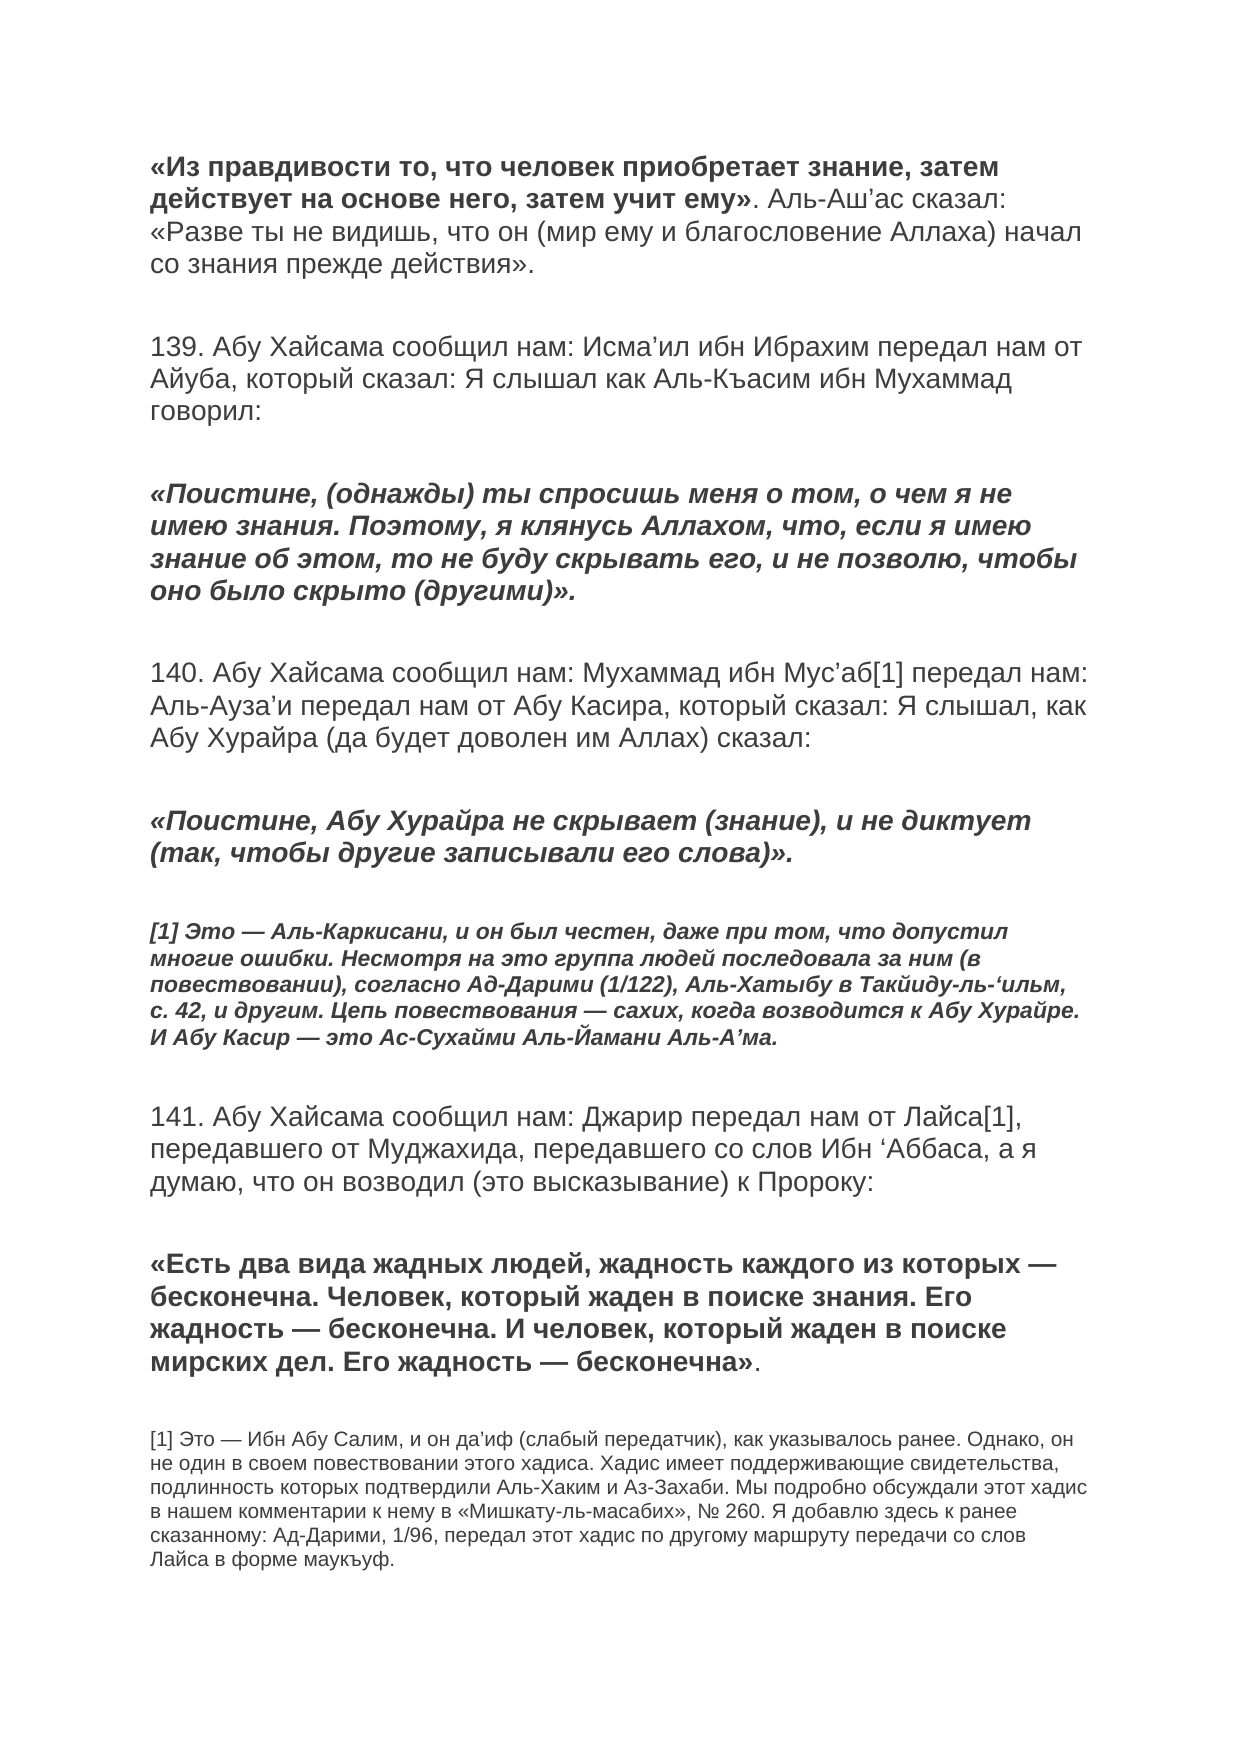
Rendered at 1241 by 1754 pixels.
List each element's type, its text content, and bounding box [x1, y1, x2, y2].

text «Из правдивости то, что человек приобретает знание, затем действует на основе него, затем учит ему». Аль-Аш’ас сказал: «Разве ты не видишь, что он (мир ему и благословение Аллаха) начал со знания прежде действия». [150, 150, 1090, 279]
text 139. Абу Хайсама сообщил нам: Исма’ил ибн Ибрахим передал нам от Айуба, который сказал: Я слышал как Аль-Къасим ибн Мухаммад говорил: [150, 329, 1090, 427]
text «Есть два вида жадных людей, жадность каждого из которых — бесконечна. Человек, который жаден в поиске знания. Его жадность — бесконечна. И человек, который жаден в поиске мирских дел. Его жадность — бесконечна». [150, 1247, 1090, 1377]
text «Поистине, (однажды) ты спросишь меня о том, о чем я не имею знания. Поэтому, я клянусь Аллахом, что, если я имею знание об этом, то не буду скрывать его, и не позволю, чтобы оно было скрыто (другими)». [577, 477, 1090, 606]
text [1] Это — Аль-Каркисани, и он был честен, даже при том, что допустил многие ошибки. Несмотря на это группа людей последовала за ним (в повествовании), согласно Ад-Дарими (1/122), Аль-Хатыбу в Такйиду-ль-‘ильм, с. 42, и другим. Цепь повествования — сахих, когда возводится к Абу Хурайре. И Абу Касир — это Ас-Сухайми Аль-Йамани Аль-А’ма. [150, 918, 1090, 1050]
text 140. Абу Хайсама сообщил нам: Мухаммад ибн Мус’аб[1] передал нам: Аль-Ауза’и передал нам от Абу Касира, который сказал: Я слышал, как Абу Хурайра (да будет доволен им Аллах) сказал: [812, 656, 1090, 753]
text 141. Абу Хайсама сообщил нам: Джарир передал нам от Лайса[1], передавшего от Муджахида, передавшего со слов Ибн ‘Аббаса, а я думаю, что он возводил (это высказывание) к Пророку: [150, 1100, 1090, 1197]
text [1] Это — Ибн Абу Салим, и он да’иф (слабый передатчик), как указывалось ранее. Однако, он не один в своем повествовании этого хадиса. Хадис имеет поддерживающие свидетельства, подлинность которых подтвердили Аль-Хаким и Аз-Захаби. Мы подробно обсуждали этот хадис в нашем комментарии к нему в «Мишкату-ль-масабих», № 260. Я добавлю здесь к ранее сказанному: Ад-Дарими, 1/96, передал этот хадис по другому маршруту передачи со слов Лайса в форме маукъуф. [395, 1427, 1090, 1571]
text «Поистине, Абу Хурайра не скрывает (знание), и не диктует (так, чтобы другие записывали его слова)». [150, 803, 1090, 868]
